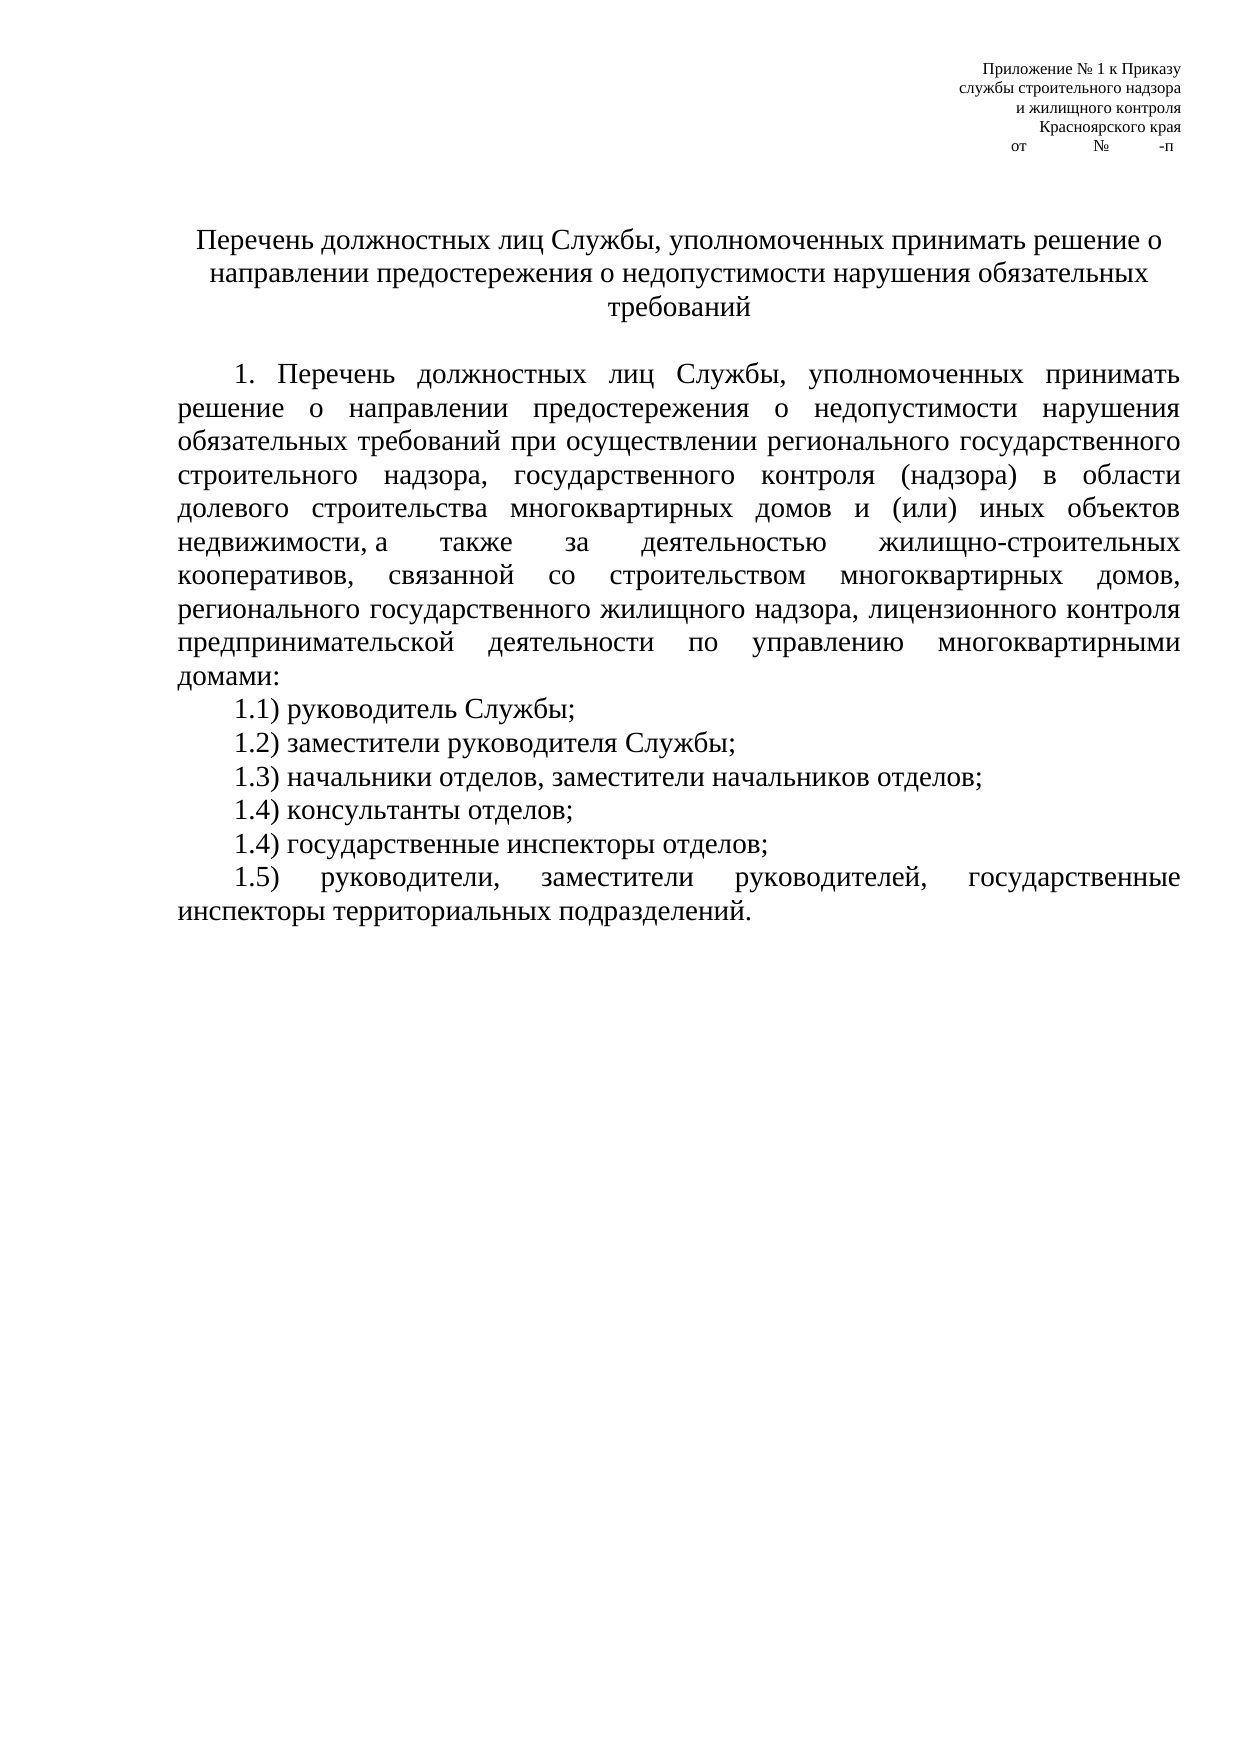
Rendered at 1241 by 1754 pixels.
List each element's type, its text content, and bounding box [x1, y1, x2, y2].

text 1.4) государственные инспекторы отделов; [177, 826, 1181, 859]
text 1.1) руководитель Службы; [177, 692, 1181, 725]
text Перечень должностных лиц Службы, уполномоченных принимать решение о направлении предостережения о недопустимости нарушения обязательных требований [177, 222, 1181, 323]
text 1.5) руководители, заместители руководителей, государственные инспекторы территориальных подразделений. [177, 859, 1181, 926]
text 1. Перечень должностных лиц Службы, уполномоченных принимать решение о направлении предостережения о недопустимости нарушения обязательных требований при осуществлении регионального государственного строительного надзора, государственного контроля (надзора) в области долевого строительства многоквартирных домов и (или) иных объектов недвижимости, а также за деятельностью жилищно-строительных кооперативов, связанной со строительством многоквартирных домов, регионального государственного жилищного надзора, лицензионного контроля предпринимательской деятельности по управлению многоквартирными домами: [177, 356, 1181, 692]
text 1.2) заместители руководителя Службы; [177, 725, 1181, 759]
text службы строительного надзора [118, 78, 1181, 97]
text и жилищного контроля [118, 97, 1181, 117]
text от № -п [935, 136, 1181, 155]
text 1.4) консультанты отделов; [177, 792, 1181, 826]
text Красноярского края [118, 117, 1181, 136]
text 1.3) начальники отделов, заместители начальников отделов; [177, 759, 1181, 792]
text Приложение № 1 к Приказу [118, 59, 1181, 78]
